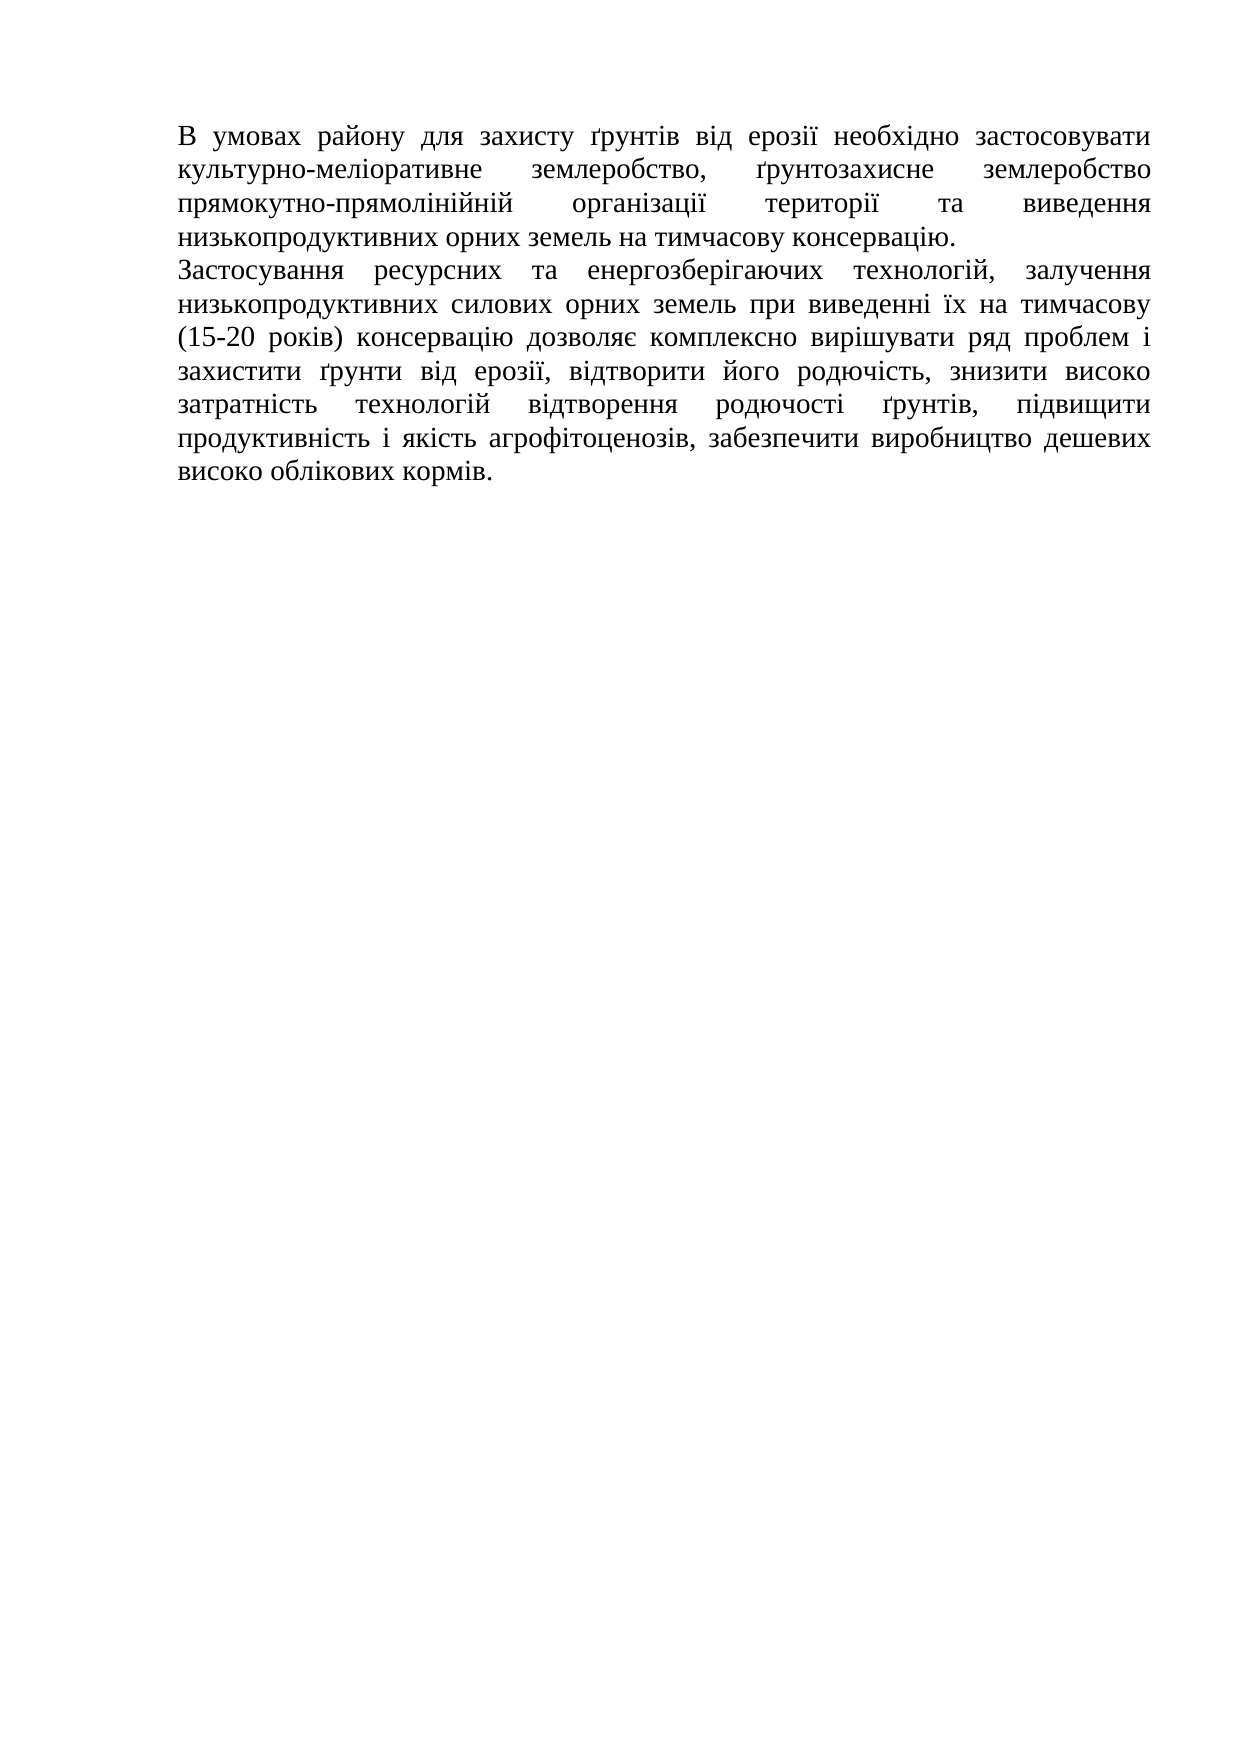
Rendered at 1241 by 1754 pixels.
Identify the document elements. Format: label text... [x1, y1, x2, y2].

text В умовах району для захисту ґрунтів від ерозії необхідно застосовувати культурно-меліоративне землеробство, ґрунтозахисне землеробство прямокутно-прямолінійній організації території та виведення низькопродуктивних орних земель на тимчасову консервацію. [177, 118, 1152, 252]
text Застосування ресурсних та енергозберігаючих технологій, залучення низькопродуктивних силових орних земель при виведенні їх на тимчасову (15-20 років) консервацію дозволяє комплексно вирішувати ряд проблем і захистити ґрунти від ерозії, відтворити його родючість, знизити високо затратність технологій відтворення родючості ґрунтів, підвищити продуктивність і якість агрофітоценозів, забезпечити виробництво дешевих високо облікових кормів. [177, 252, 1152, 487]
